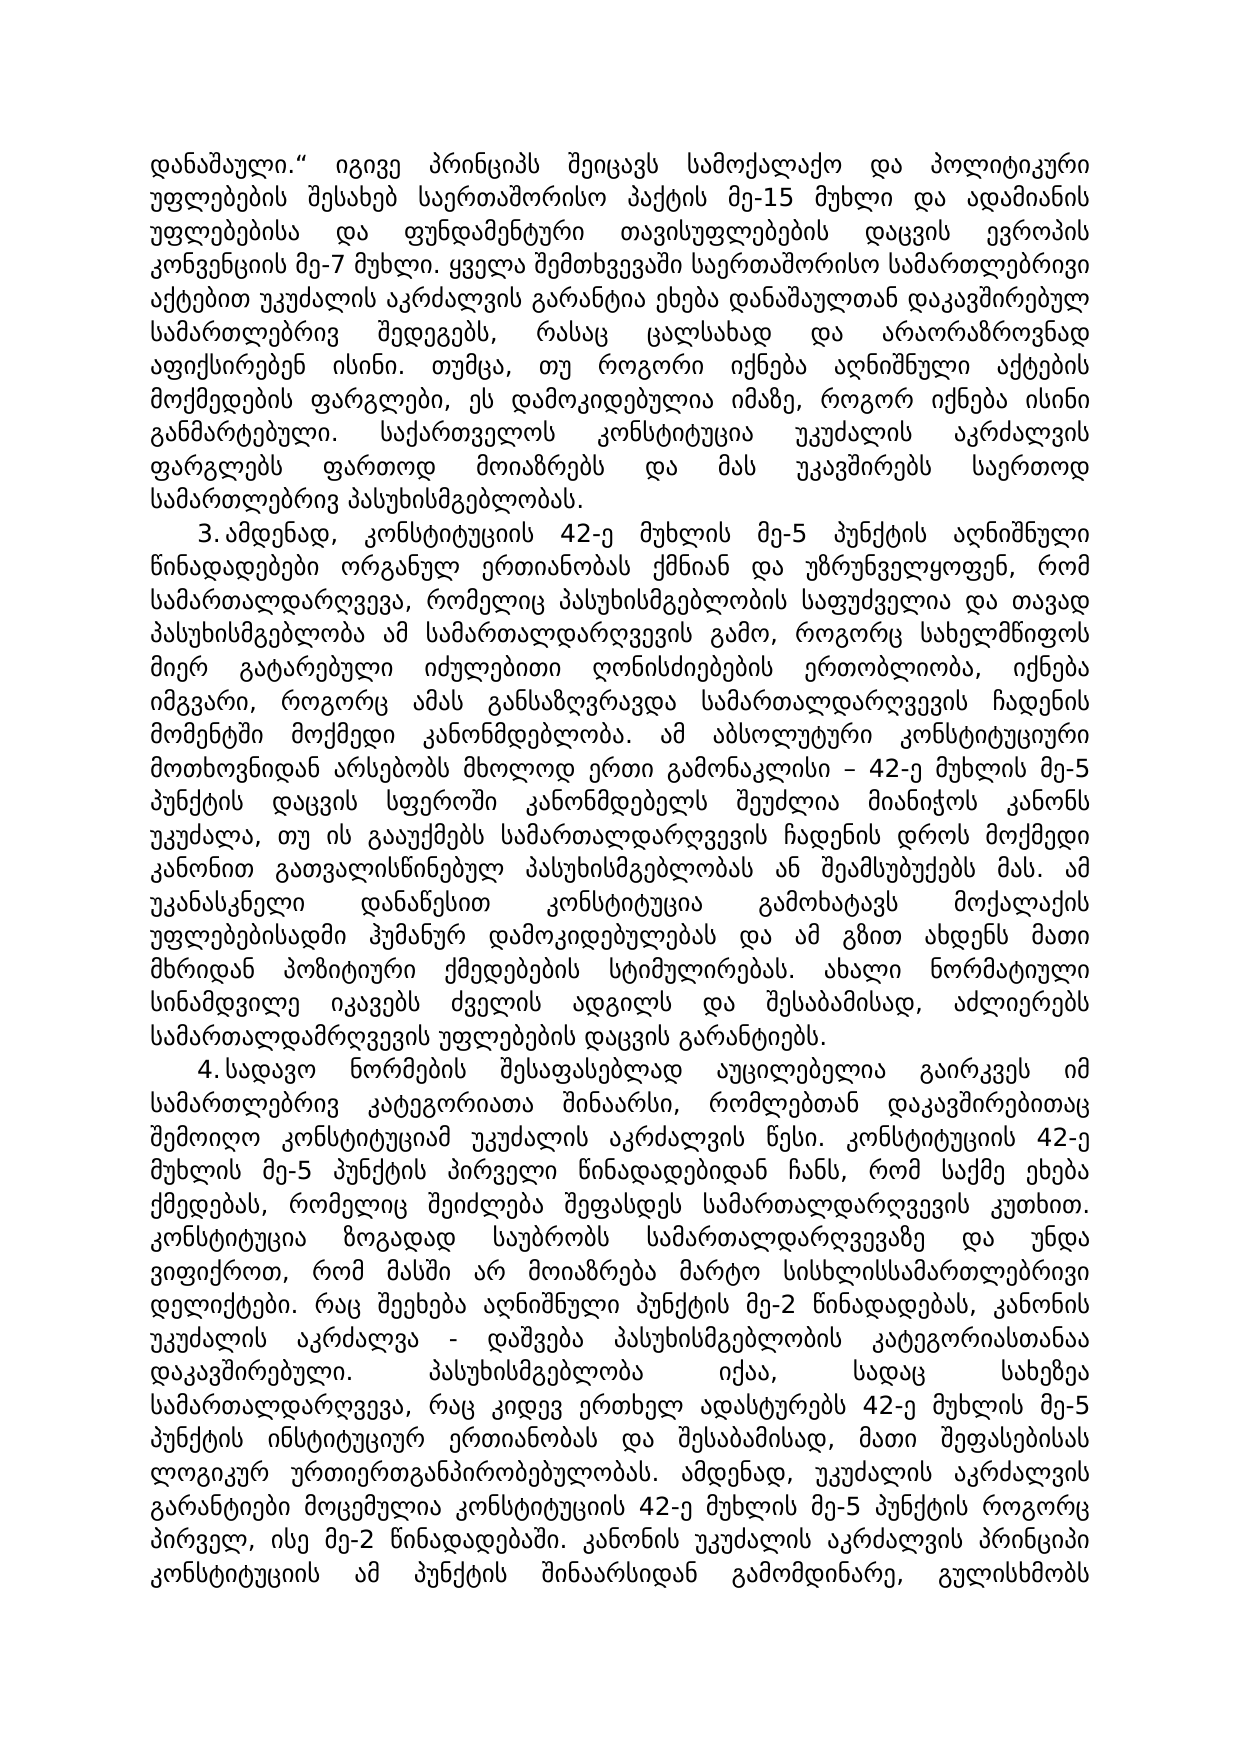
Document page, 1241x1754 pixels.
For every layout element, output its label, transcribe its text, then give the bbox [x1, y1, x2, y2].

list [150, 150, 1090, 514]
list ამდენად, კონსტიტუციის 42-ე მუხლის მე-5 პუნქტის აღნიშნული წინადადებები ორგანულ ერთიანობას ქმნიან და უზრუნველყოფენ, რომ სამართალდარღვევა, რომელიც პასუხისმგებლობის საფუძველია და თავად პასუხისმგებლობა ამ სამართალდარღვევის გამო, როგორც სახელმწიფოს მიერ გატარებული იძულებითი ღონისძიებების ერთობლიობა, იქნება იმგვარი, როგორც ამას განსაზღვრავდა სამართალდარღვევის ჩადენის მომენტში მოქმედი კანონმდებლობა. ამ აბსოლუტური კონსტიტუციური მოთხოვნიდან არსებობს მხოლოდ ერთი გამონაკლისი – 42-ე მუხლის მე-5 პუნქტის დაცვის სფეროში კანონმდებელს შეუძლია მიანიჭოს კანონს უკუძალა, თუ ის გააუქმებს სამართალდარღვევის ჩადენის დროს მოქმედი კანონით გათვალისწინებულ პასუხისმგებლობას ან შეამსუბუქებს მას. ამ უკანასკნელი დანაწესით კონსტიტუცია გამოხატავს მოქალაქის უფლებებისადმი ჰუმანურ დამოკიდებულებას და ამ გზით ახდენს მათი მხრიდან პოზიტიური ქმედებების სტიმულირებას. ახალი ნორმატიული სინამდვილე იკავებს ძველის ადგილს და შესაბამისად, აძლიერებს სამართალდამრღვევის უფლებების დაცვის გარანტიებს. [150, 519, 1090, 1051]
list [150, 1056, 1090, 1588]
